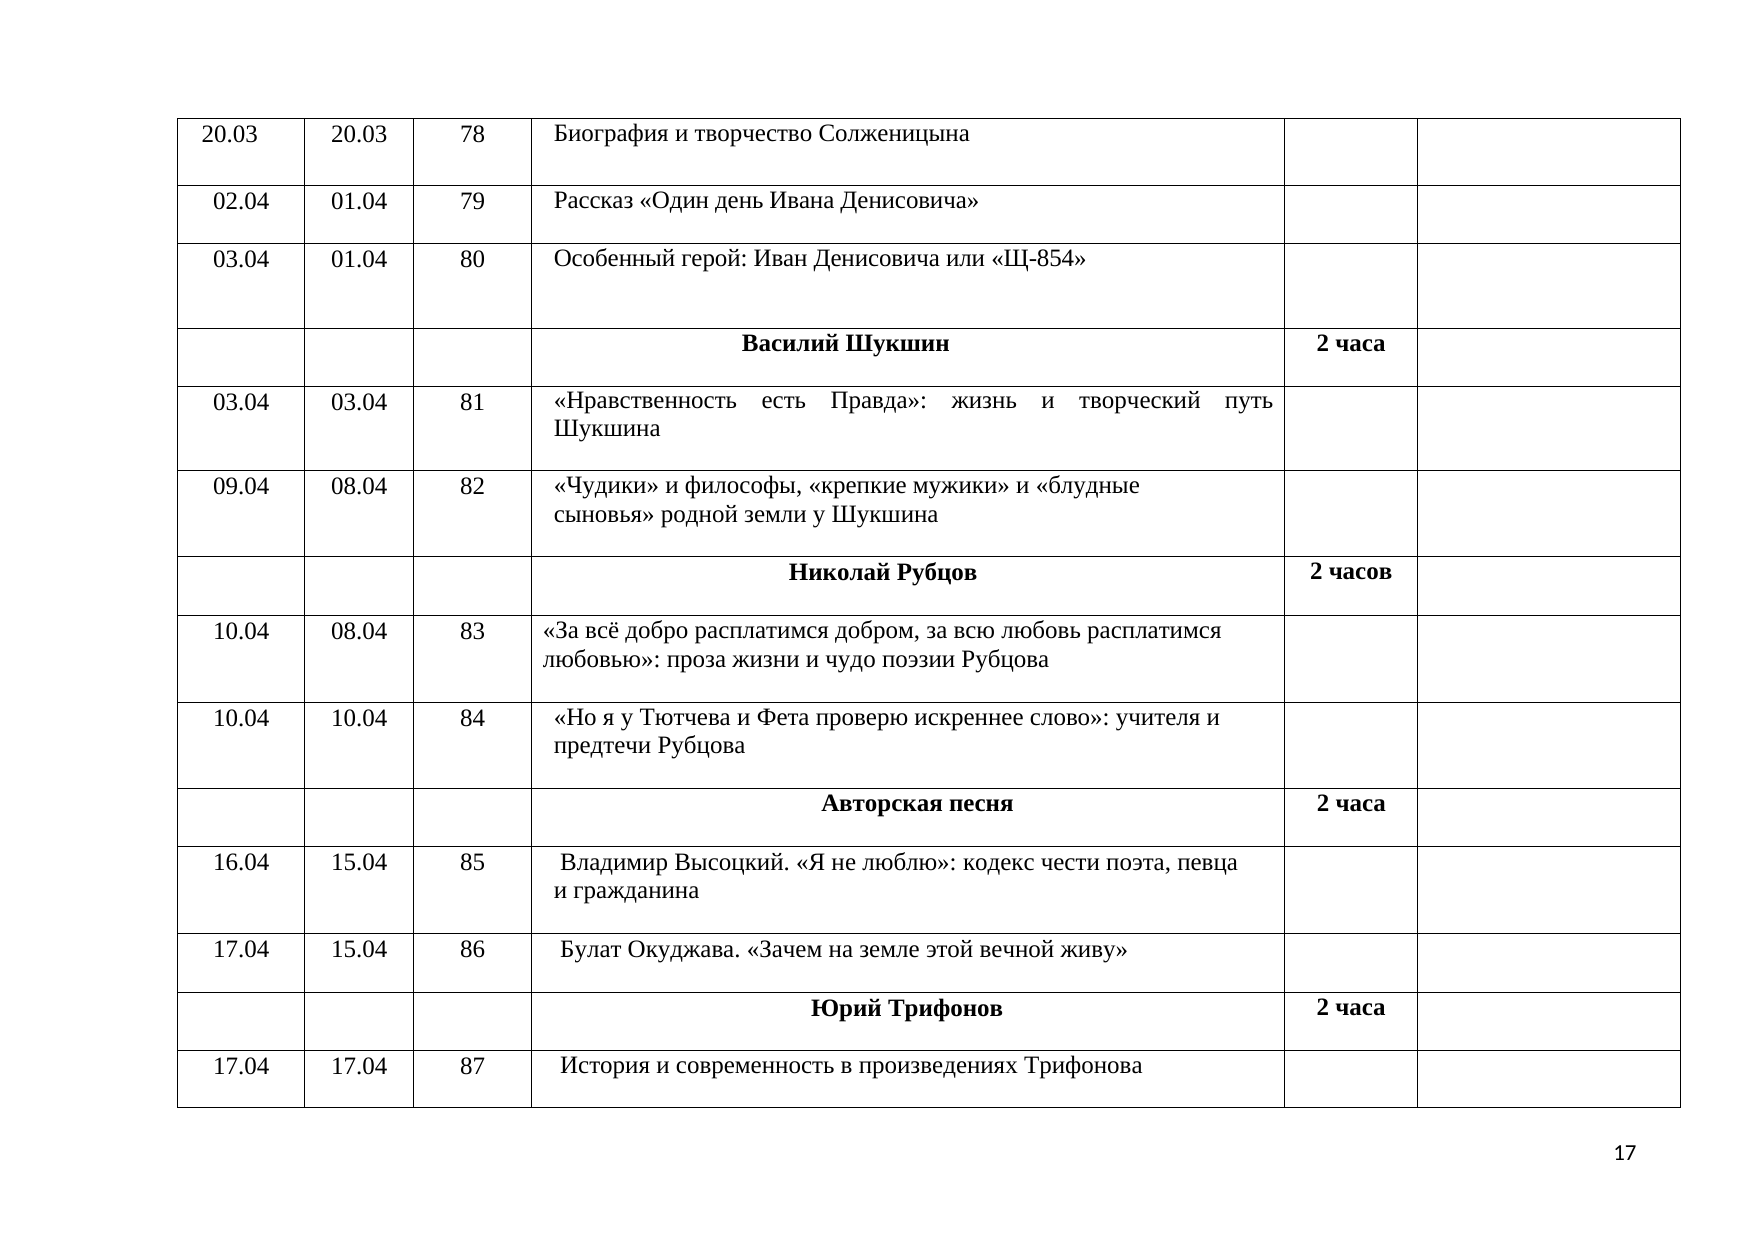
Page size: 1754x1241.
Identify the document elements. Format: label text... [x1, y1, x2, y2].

table_cell 16.04 [178, 847, 304, 933]
table_cell 08.04 [305, 616, 413, 702]
table_cell [414, 329, 531, 386]
table_cell 03.04 [178, 244, 304, 328]
table_cell [1285, 471, 1417, 556]
table_cell [1285, 703, 1417, 788]
table_cell Владимир Высоцкий. «Я не люблю»: кодекс чести поэта, певца и гражданина [532, 847, 1284, 933]
table_cell 2 часа [1285, 789, 1417, 846]
table_cell [414, 557, 531, 615]
table_cell [1418, 993, 1680, 1050]
table_cell 03.04 [178, 387, 304, 470]
table_cell [414, 993, 531, 1050]
table_cell [1418, 119, 1680, 185]
table_cell 15.04 [305, 847, 413, 933]
table_cell 79 [414, 186, 531, 243]
table_cell [1285, 616, 1417, 702]
table_cell [178, 557, 304, 615]
table_cell 20.03 [178, 119, 304, 185]
table_cell Авторская песня [532, 789, 1284, 846]
table_cell 80 [414, 244, 531, 328]
table_cell 10.04 [178, 703, 304, 788]
table_cell [1285, 1051, 1417, 1107]
table_cell [1285, 119, 1417, 185]
table_cell 02.04 [178, 186, 304, 243]
table_cell [305, 329, 413, 386]
table_cell [414, 789, 531, 846]
table_cell [1418, 186, 1680, 243]
table_cell [1418, 789, 1680, 846]
table_cell [1418, 557, 1680, 615]
table_cell [305, 789, 413, 846]
table_cell Юрий Трифонов [532, 993, 1284, 1050]
table_cell [1285, 186, 1417, 243]
table_cell «Но я у Тютчева и Фета проверю искреннее слово»: учителя и предтечи Рубцова [532, 703, 1284, 788]
table_cell [1418, 703, 1680, 788]
table_cell [1285, 934, 1417, 992]
table_cell 08.04 [305, 471, 413, 556]
table_cell [1418, 387, 1680, 470]
table_cell Василий Шукшин [532, 329, 1284, 386]
table_cell «Нравственность есть Правда»: жизнь и творческий путь Шукшина [532, 387, 1284, 470]
table_cell [1418, 1051, 1680, 1107]
table_cell История и современность в произведениях Трифонова [532, 1051, 1284, 1107]
table_cell [178, 789, 304, 846]
table_cell 87 [414, 1051, 531, 1107]
table_cell 01.04 [305, 186, 413, 243]
table_cell 2 часа [1285, 329, 1417, 386]
table_cell Биография и творчество Солженицына [532, 119, 1284, 185]
table_cell 2 часов [1285, 557, 1417, 615]
table_cell Особенный герой: Иван Денисовича или «Щ-854» [532, 244, 1284, 328]
table_cell 10.04 [305, 703, 413, 788]
table_cell Булат Окуджава. «Зачем на земле этой вечной живу» [532, 934, 1284, 992]
table_cell [178, 329, 304, 386]
table_cell 86 [414, 934, 531, 992]
table_cell «За всё добро расплатимся добром, за всю любовь расплатимся любовью»: проза жизни и чудо поэзии Рубцова [532, 616, 1284, 702]
table_cell 17.04 [178, 1051, 304, 1107]
table_cell [1418, 616, 1680, 702]
table_cell Николай Рубцов [532, 557, 1284, 615]
table_cell 03.04 [305, 387, 413, 470]
table_cell Рассказ «Один день Ивана Денисовича» [532, 186, 1284, 243]
table_cell [1418, 244, 1680, 328]
table_cell 83 [414, 616, 531, 702]
table_cell 17.04 [178, 934, 304, 992]
table_cell 20.03 [305, 119, 413, 185]
table_cell [1285, 244, 1417, 328]
table_cell 84 [414, 703, 531, 788]
table_cell [1418, 471, 1680, 556]
table_cell 17.04 [305, 1051, 413, 1107]
table_cell [305, 993, 413, 1050]
table_cell [1285, 847, 1417, 933]
table_cell [305, 557, 413, 615]
table_cell 78 [414, 119, 531, 185]
table_cell 01.04 [305, 244, 413, 328]
table_cell 2 часа [1285, 993, 1417, 1050]
table_cell [1418, 847, 1680, 933]
table_cell «Чудики» и философы, «крепкие мужики» и «блудные сыновья» родной земли у Шукшина [532, 471, 1284, 556]
table_cell 81 [414, 387, 531, 470]
table_cell 85 [414, 847, 531, 933]
table_cell 82 [414, 471, 531, 556]
table_cell 09.04 [178, 471, 304, 556]
table_cell [178, 993, 304, 1050]
table_cell [1418, 934, 1680, 992]
table_cell 15.04 [305, 934, 413, 992]
table_cell 10.04 [178, 616, 304, 702]
table_cell [1418, 329, 1680, 386]
table_cell [1285, 387, 1417, 470]
